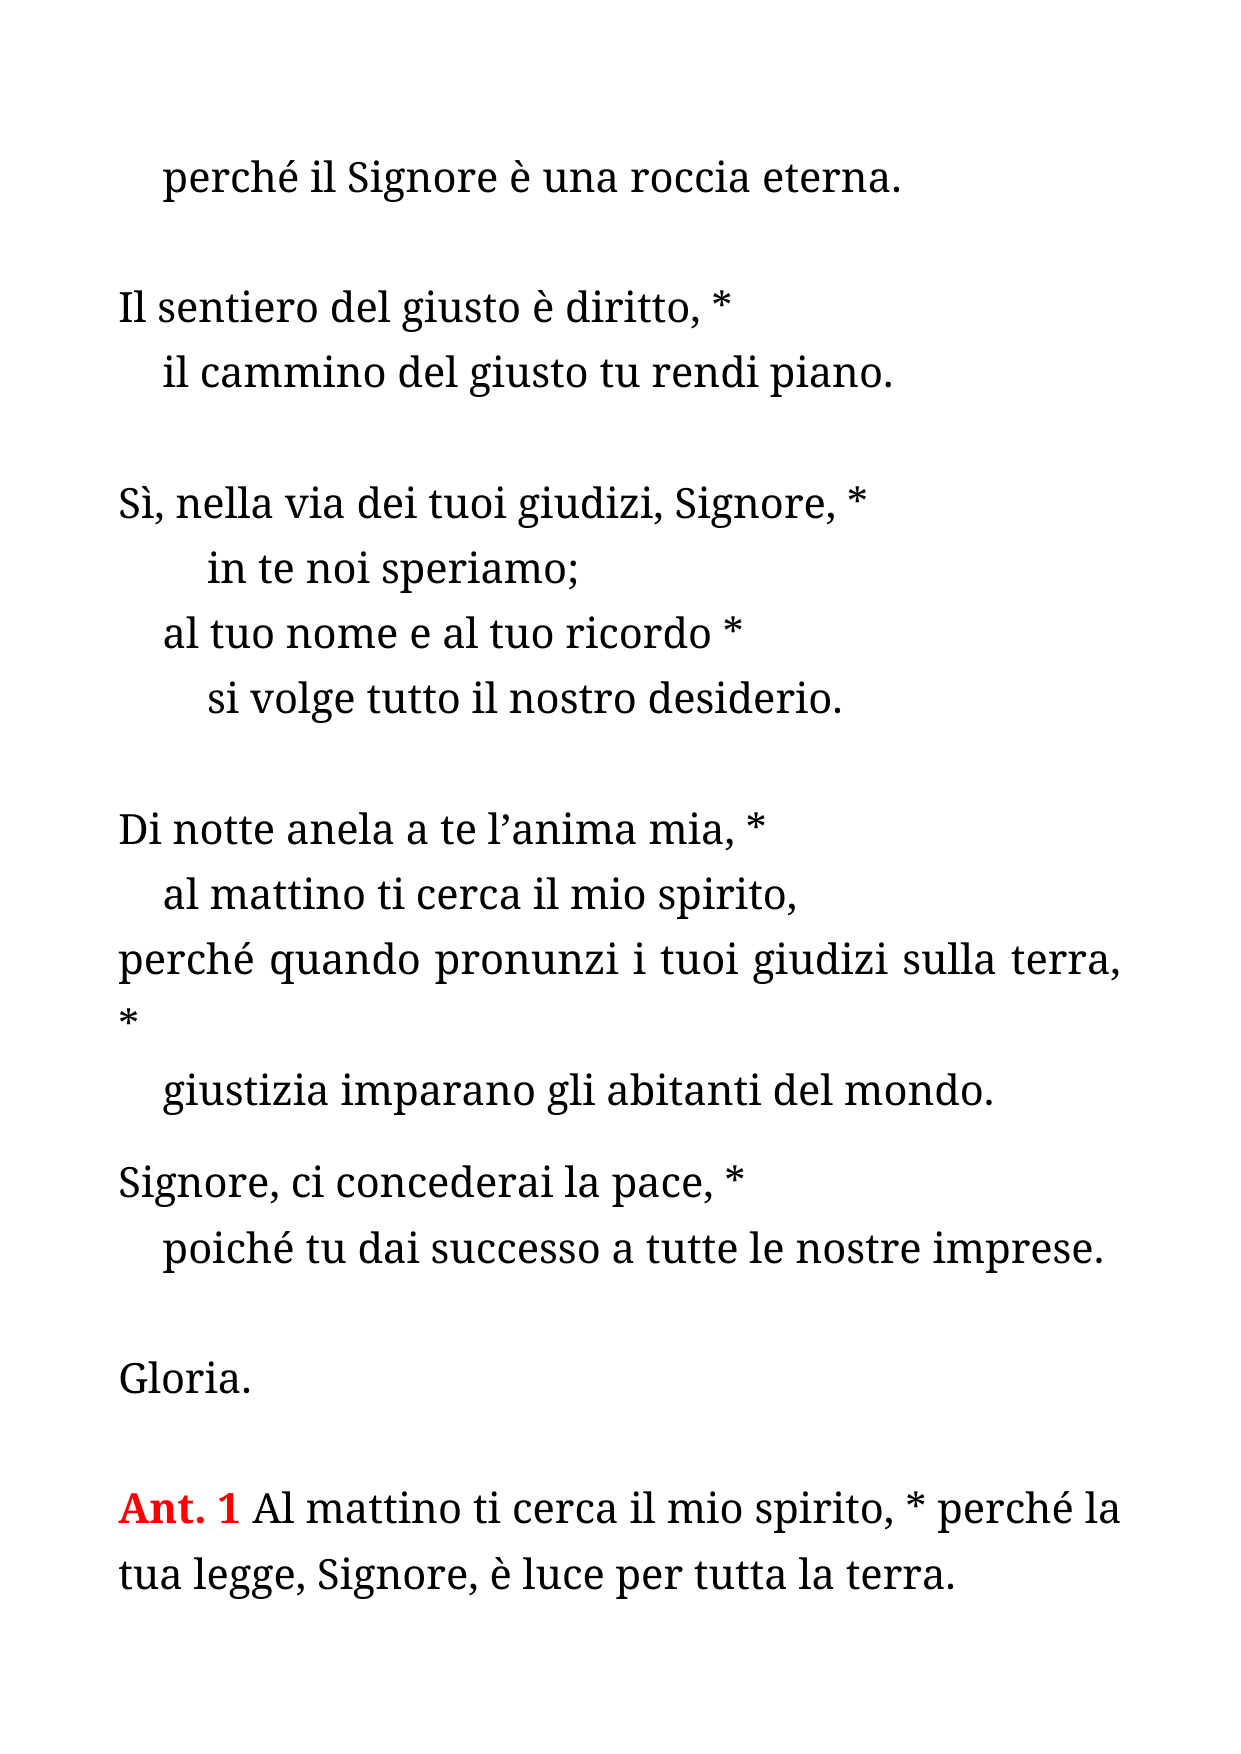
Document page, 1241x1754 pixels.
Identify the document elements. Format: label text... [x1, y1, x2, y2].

text Gloria. [118, 1349, 1122, 1406]
text al tuo nome e al tuo ricordo * [118, 604, 1122, 661]
text in te noi speriamo; [118, 539, 1122, 596]
text perché il Signore è una roccia eterna. [118, 148, 1122, 204]
text perché quando pronunzi i tuoi giudizi sulla terra, * [118, 930, 1122, 1052]
text Sì, nella via dei tuoi giudizi, Signore, * [118, 474, 1122, 530]
text Signore, ci concederai la pace, * [118, 1153, 1122, 1210]
text il cammino del giusto tu rendi piano. [118, 343, 1122, 400]
text giustizia imparano gli abitanti del mondo. [118, 1061, 1122, 1117]
text Ant. 1 Al mattino ti cerca il mio spirito, * perché la tua legge, Signore, è luce per tutta la terra. [118, 1479, 1122, 1601]
text al mattino ti cerca il mio spirito, [118, 865, 1122, 922]
text si volge tutto il nostro desiderio. [118, 669, 1122, 726]
text poiché tu dai successo a tutte le nostre imprese. [118, 1218, 1122, 1275]
text Il sentiero del giusto è diritto, * [118, 278, 1122, 335]
text Di notte anela a te l’anima mia, * [118, 800, 1122, 856]
